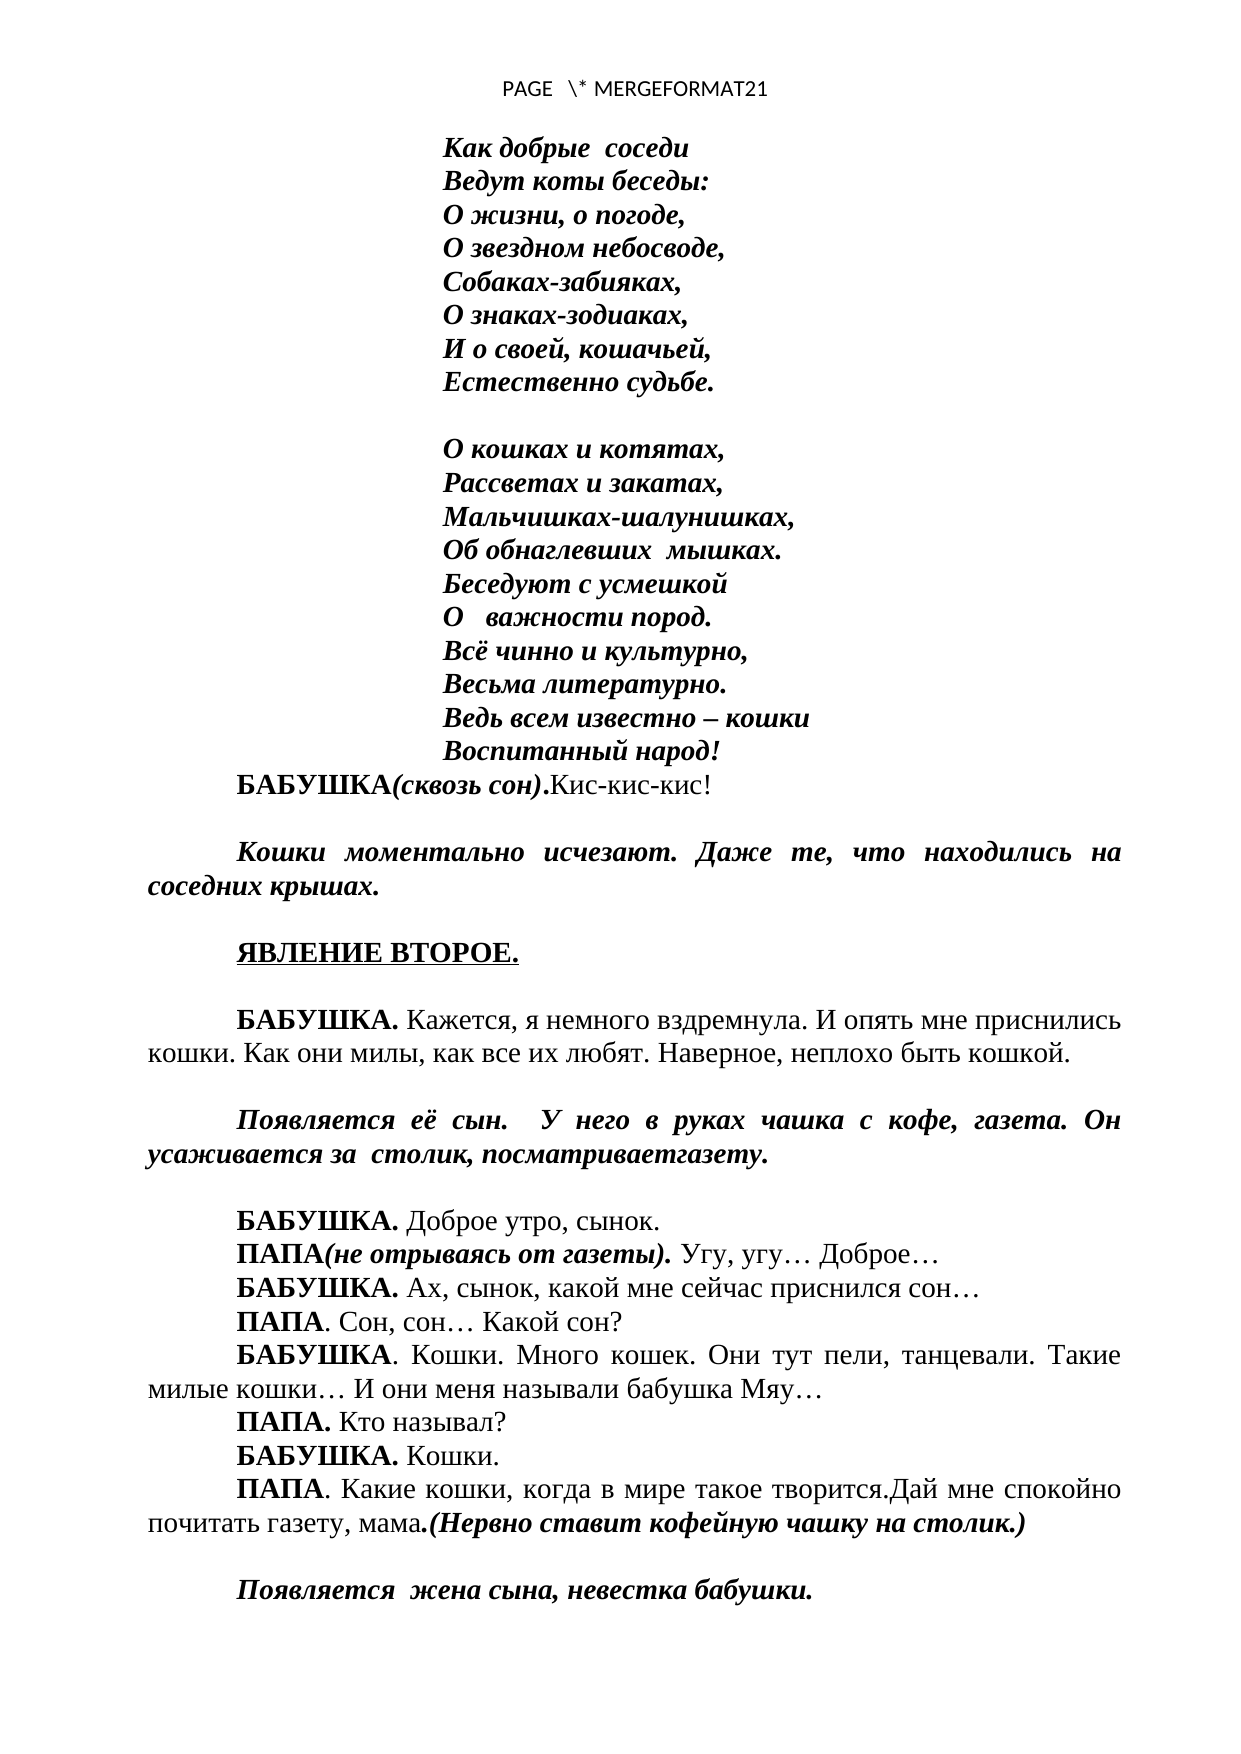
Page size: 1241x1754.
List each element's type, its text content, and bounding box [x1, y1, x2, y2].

text Весьма литературно. [354, 666, 1122, 700]
text БАБУШКА. Кошки. Много кошек. Они тут пели, танцевали. Такие милые кошки… И они меня называли бабушка Мяу… [148, 1337, 1122, 1404]
text Ведут коты беседы: [354, 163, 1122, 197]
text БАБУШКА. Ах, сынок, какой мне сейчас приснился сон… [148, 1270, 1122, 1304]
text ПАПА(не отрываясь от газеты). Угу, угу… Доброе… [148, 1237, 1122, 1270]
text О жизни, о погоде, [354, 197, 1122, 230]
text И о своей, кошачьей, [354, 331, 1122, 364]
text ПАПА. Сон, сон… Какой сон? [148, 1304, 1122, 1337]
text ПАПА. Кто называл? [148, 1404, 1122, 1438]
text Появляется её сын. У него в руках чашка с кофе, газета. Он усаживается за столик, посматриваетгазету. [148, 1102, 1122, 1169]
text О знаках-зодиаках, [354, 297, 1122, 331]
text БАБУШКА. Кажется, я немного вздремнула. И опять мне приснились кошки. Как они милы, как все их любят. Наверное, неплохо быть кошкой. [148, 1002, 1122, 1069]
text ПАПА. Какие кошки, когда в мире такое творится.Дай мне спокойно почитать газету, мама.(Нервно ставит кофейную чашку на столик.) [148, 1471, 1122, 1538]
text Всё чинно и культурно, [354, 633, 1122, 666]
text Собаках-забияках, [354, 264, 1122, 297]
text Воспитанный народ! [354, 733, 1122, 767]
text Появляется жена сына, невестка бабушки. [148, 1572, 1122, 1606]
text О кошках и котятах, [354, 432, 1122, 465]
text Беседуют с усмешкой [354, 566, 1122, 599]
text Мальчишках-шалунишках, [354, 499, 1122, 532]
text Ведь всем известно – кошки [354, 700, 1122, 733]
text Естественно судьбе. [354, 364, 1122, 398]
text О звездном небосводе, [354, 230, 1122, 264]
text Кошки моментально исчезают. Даже те, что находились на соседних крышах. [148, 834, 1122, 901]
text Как добрые соседи [354, 130, 1122, 163]
text Рассветах и закатах, [354, 465, 1122, 499]
text ЯВЛЕНИЕ ВТОРОЕ. [148, 935, 1122, 968]
text БАБУШКА. Кошки. [148, 1438, 1122, 1471]
text БАБУШКА(сквозь сон).Кис-кис-кис! [148, 767, 1122, 801]
text БАБУШКА. Доброе утро, сынок. [148, 1203, 1122, 1237]
text Об обнаглевших мышках. [354, 532, 1122, 566]
text О важности пород. [354, 599, 1122, 633]
